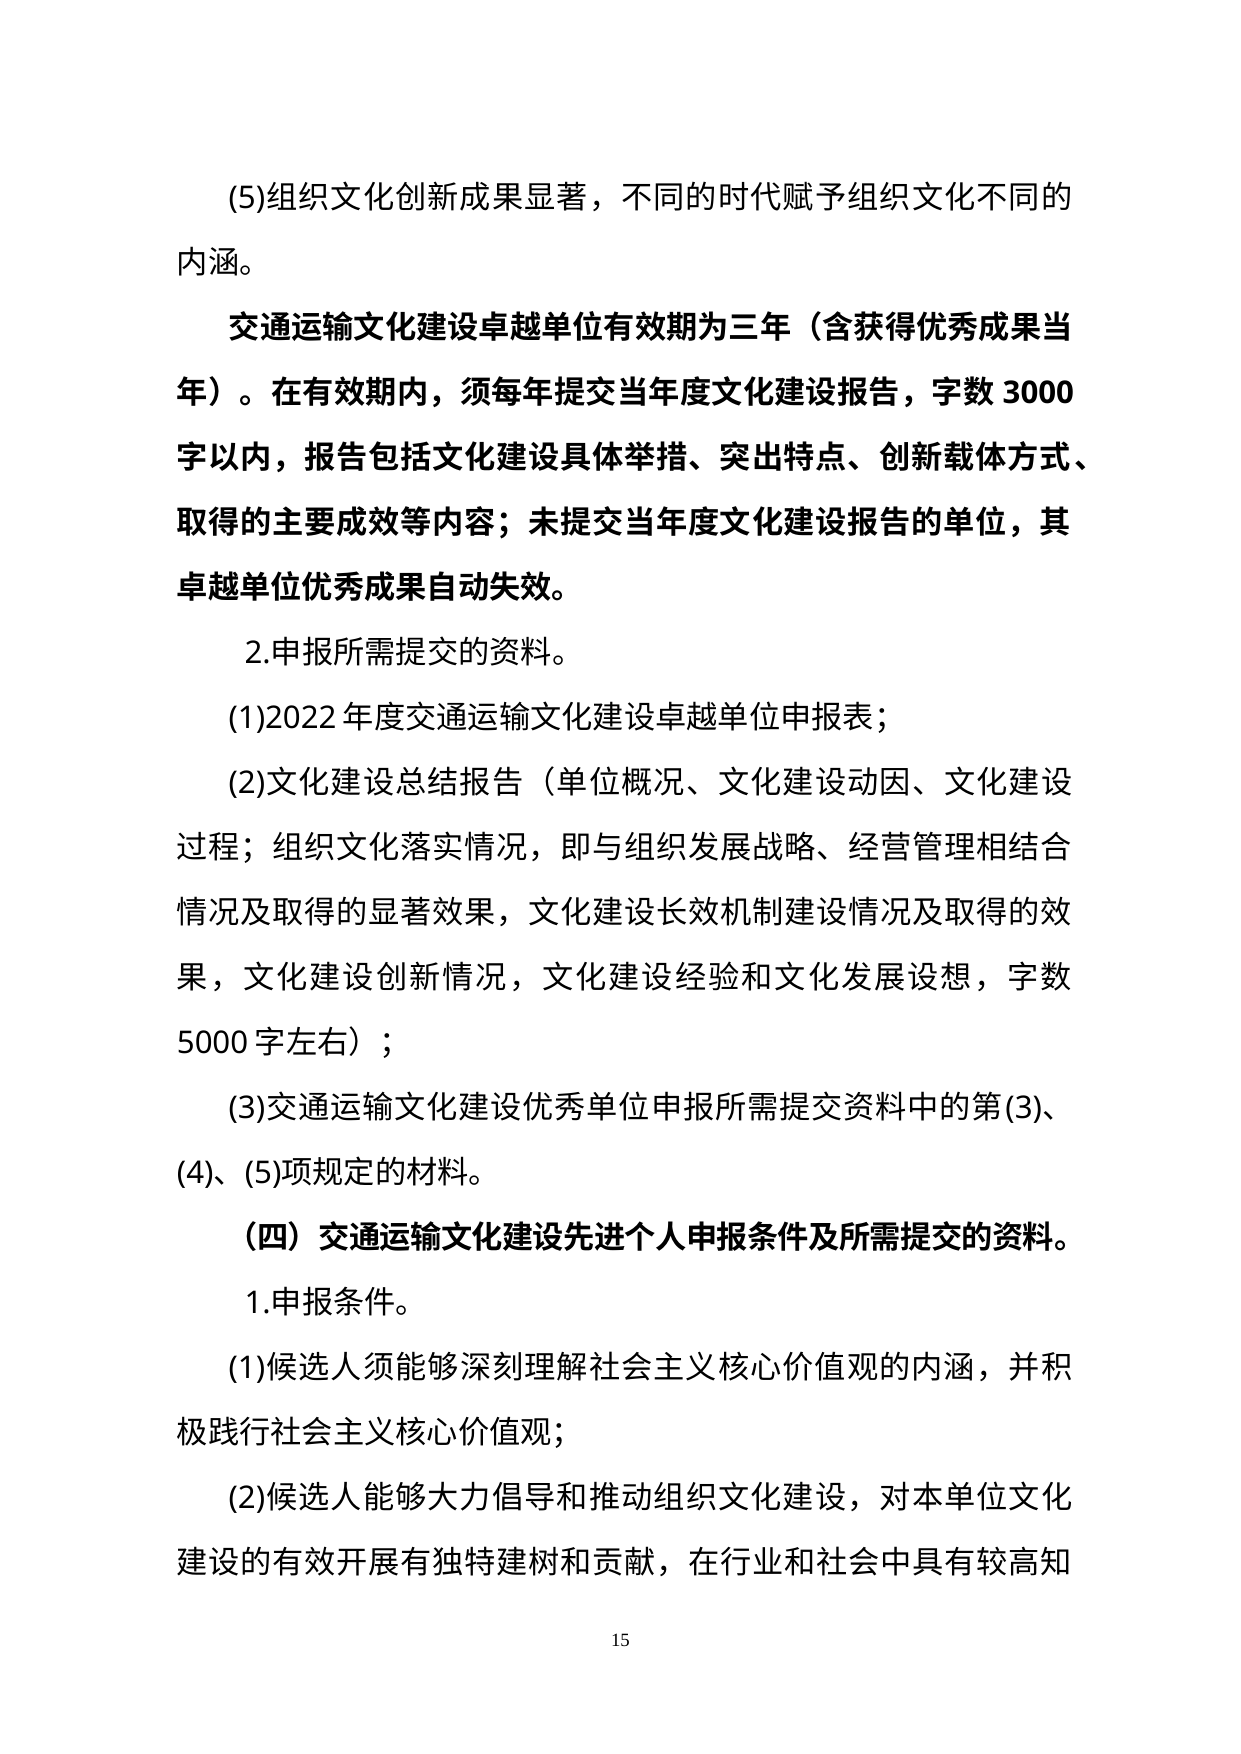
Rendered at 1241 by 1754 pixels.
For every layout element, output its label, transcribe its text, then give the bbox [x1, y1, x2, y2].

text (5)组织文化创新成果显著，不同的时代赋予组织文化不同的内涵。 [177, 162, 1074, 292]
text (1)2022年度交通运输文化建设卓越单位申报表； [177, 682, 1074, 747]
text 2.申报所需提交的资料。 [166, 617, 1074, 682]
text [177, 1462, 1074, 1592]
text (2)文化建设总结报告（单位概况、文化建设动因、文化建设过程；组织文化落实情况，即与组织发展战略、经营管理相结合情况及取得的显著效果，文化建设长效机制建设情况及取得的效果，文化建设创新情况，文化建设经验和文化发展设想，字数5000字左右）； [177, 747, 1074, 1072]
text 交通运输文化建设卓越单位有效期为三年（含获得优秀成果当年）。在有效期内，须每年提交当年度文化建设报告，字数3000字以内，报告包括文化建设具体举措、突出特点、创新载体方式、取得的主要成效等内容；未提交当年度文化建设报告的单位，其卓越单位优秀成果自动失效。 [177, 292, 1074, 617]
text 1.申报条件。 [166, 1267, 1074, 1332]
text （四）交通运输文化建设先进个人申报条件及所需提交的资料。 [177, 1202, 1074, 1267]
text (1)候选人须能够深刻理解社会主义核心价值观的内涵，并积极践行社会主义核心价值观； [177, 1332, 1074, 1462]
text (3)交通运输文化建设优秀单位申报所需提交资料中的第(3)、(4)、(5)项规定的材料。 [177, 1072, 1074, 1202]
